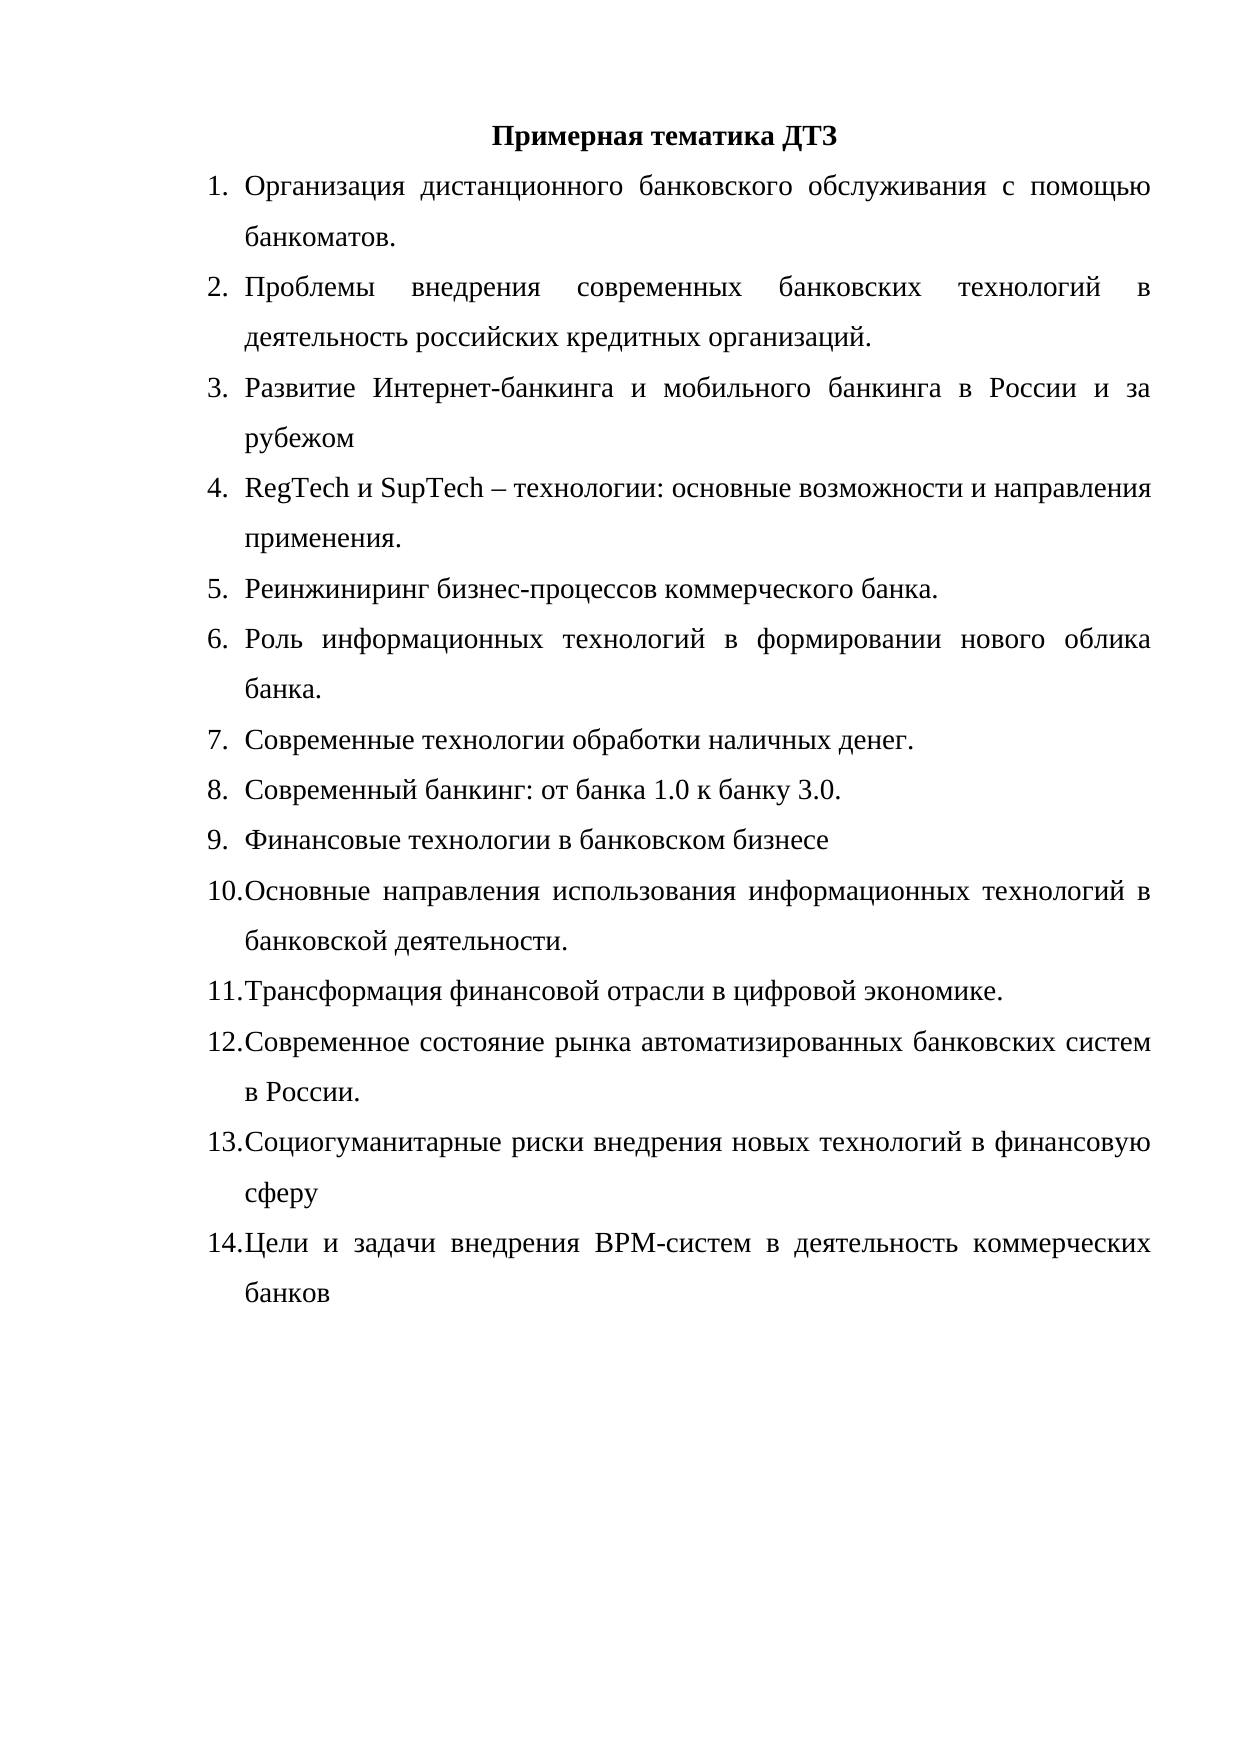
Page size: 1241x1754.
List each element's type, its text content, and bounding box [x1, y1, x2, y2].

list Социогуманитарные риски внедрения новых технологий в финансовую сферу [207, 1124, 1152, 1208]
list Развитие Интернет-банкинга и мобильного банкинга в России и за рубежом [207, 370, 1152, 453]
list Финансовые технологии в банковском бизнесе [207, 822, 1152, 856]
list Современное состояние рынка автоматизированных банковских систем в России. [207, 1024, 1152, 1108]
list Проблемы внедрения современных банковских технологий в деятельность российских кредитных организаций. [207, 269, 1152, 353]
list Современный банкинг: от банка 1.0 к банку 3.0. [207, 772, 1152, 806]
text Примерная тематика ДТЗ [177, 118, 1152, 152]
list Цели и задачи внедрения ВРМ-систем в деятельность коммерческих банков [207, 1225, 1152, 1309]
list Реинжиниринг бизнес-процессов коммерческого банка. [207, 571, 1152, 604]
list Трансформация финансовой отрасли в цифровой экономике. [207, 973, 1152, 1007]
list RegTech и SupTech – технологии: основные возможности и направления применения. [207, 470, 1152, 554]
list Основные направления использования информационных технологий в банковской деятельности. [207, 873, 1152, 957]
list Роль информационных технологий в формировании нового облика банка. [207, 621, 1152, 705]
list Современные технологии обработки наличных денег. [207, 722, 1152, 755]
list Организация дистанционного банковского обслуживания с помощью банкоматов. [207, 168, 1152, 252]
